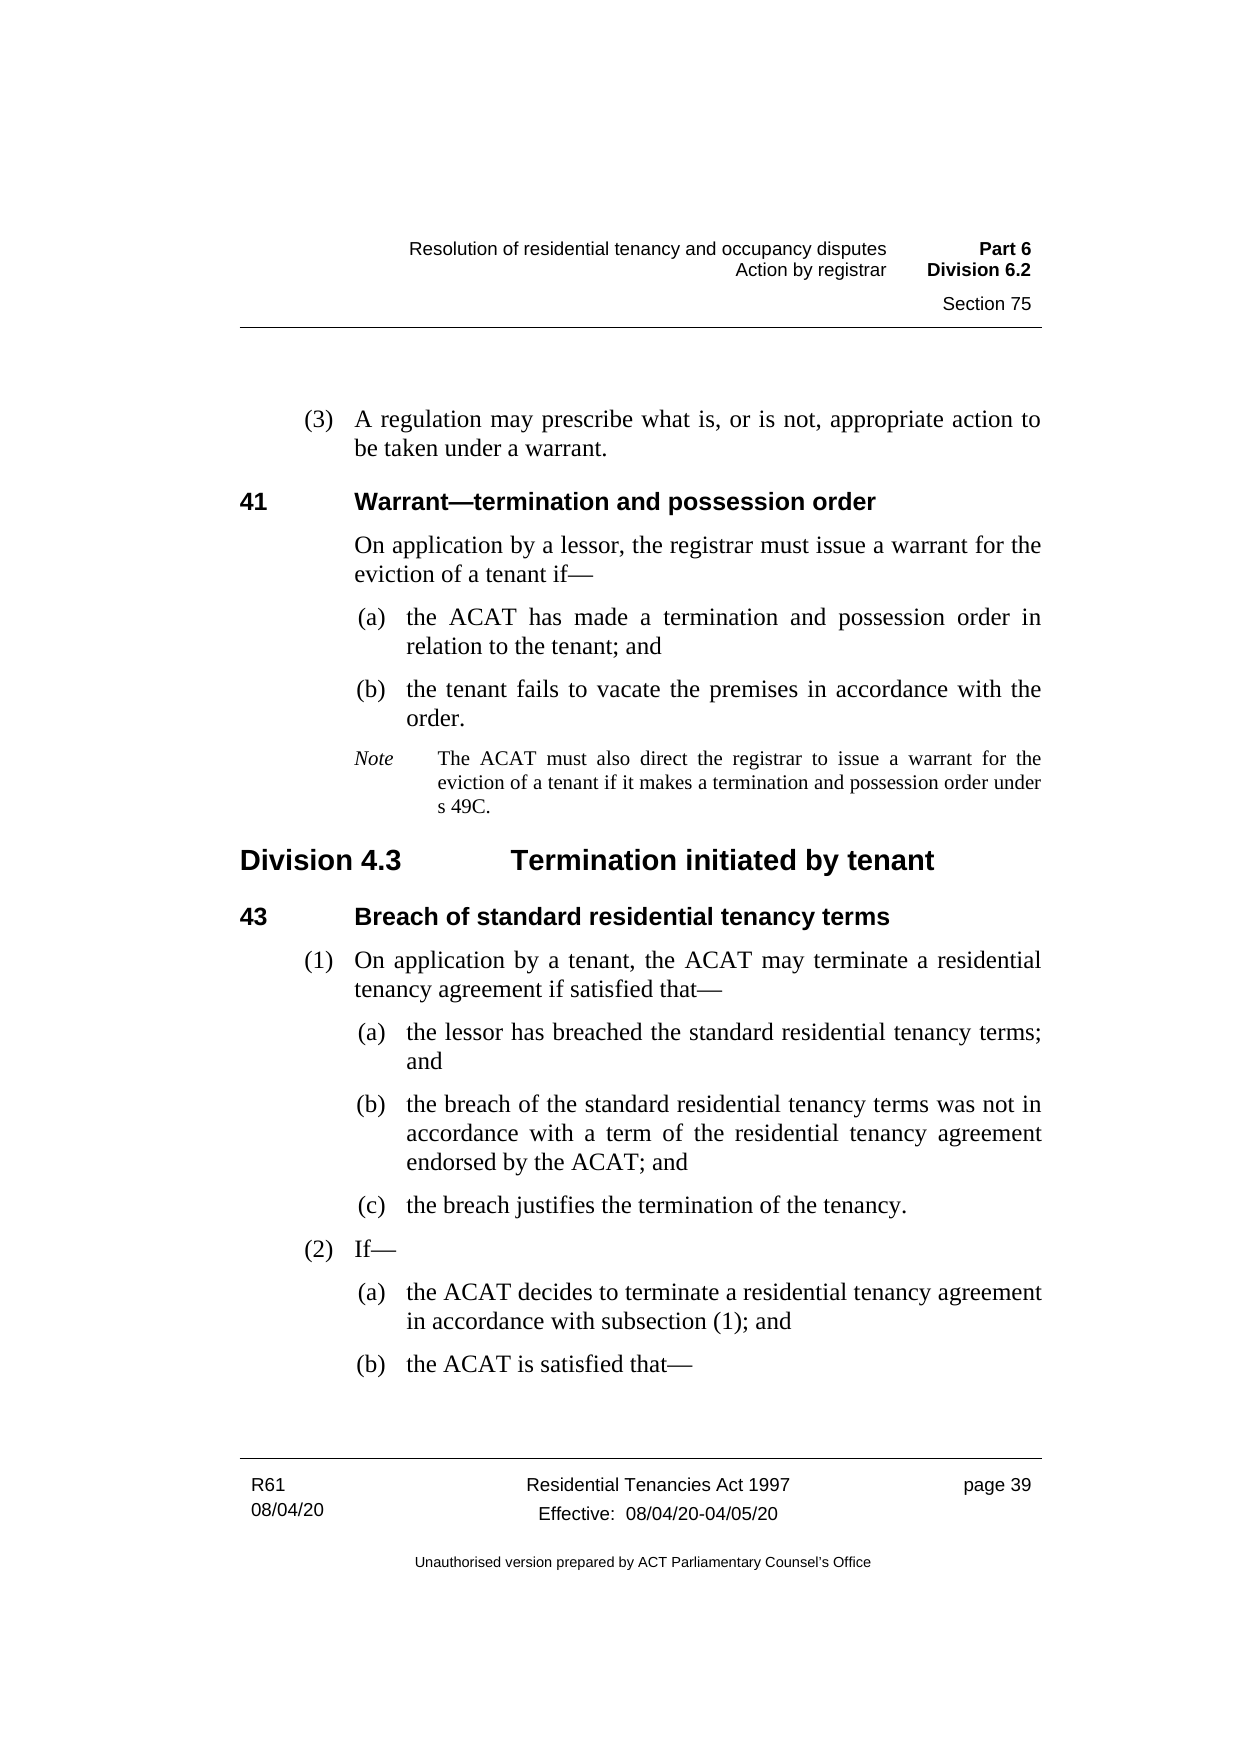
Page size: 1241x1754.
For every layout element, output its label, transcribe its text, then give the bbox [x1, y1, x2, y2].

text Note The ACAT must also direct the registrar to issue a warrant for the eviction of a tenant if it makes a termination and possession order under s 49C. [354, 746, 1042, 818]
text On application by a lessor, the registrar must issue a warrant for the eviction of a tenant if— [354, 530, 1042, 587]
text (1) On application by a tenant, the ACAT may terminate a residential tenancy agreement if satisfied that— [239, 945, 1042, 1003]
text 43 Breach of standard residential tenancy terms [239, 902, 1042, 931]
text (b) the breach of the standard residential tenancy terms was not in accordance with a term of the residential tenancy agreement endorsed by the ACAT; and [239, 1089, 1042, 1176]
text 41 Warrant—termination and possession order [239, 487, 1042, 515]
text (a) the lessor has breached the standard residential tenancy terms; and [239, 1017, 1042, 1075]
text (a) the ACAT has made a termination and possession order in relation to the tenant; and [239, 602, 1042, 659]
text (3) A regulation may prescribe what is, or is not, appropriate action to be taken under a warrant. [239, 404, 1042, 462]
text (c) the breach justifies the termination of the tenancy. [239, 1190, 1042, 1219]
text (b) the tenant fails to vacate the premises in accordance with the order. [239, 674, 1042, 732]
text Division 4.3 Termination initiated by tenant [239, 843, 1042, 877]
text (2) If— [239, 1234, 1042, 1262]
text (b) the ACAT is satisfied that— [239, 1349, 1042, 1378]
text (a) the ACAT decides to terminate a residential tenancy agreement in accordance with subsection (1); and [239, 1277, 1042, 1334]
